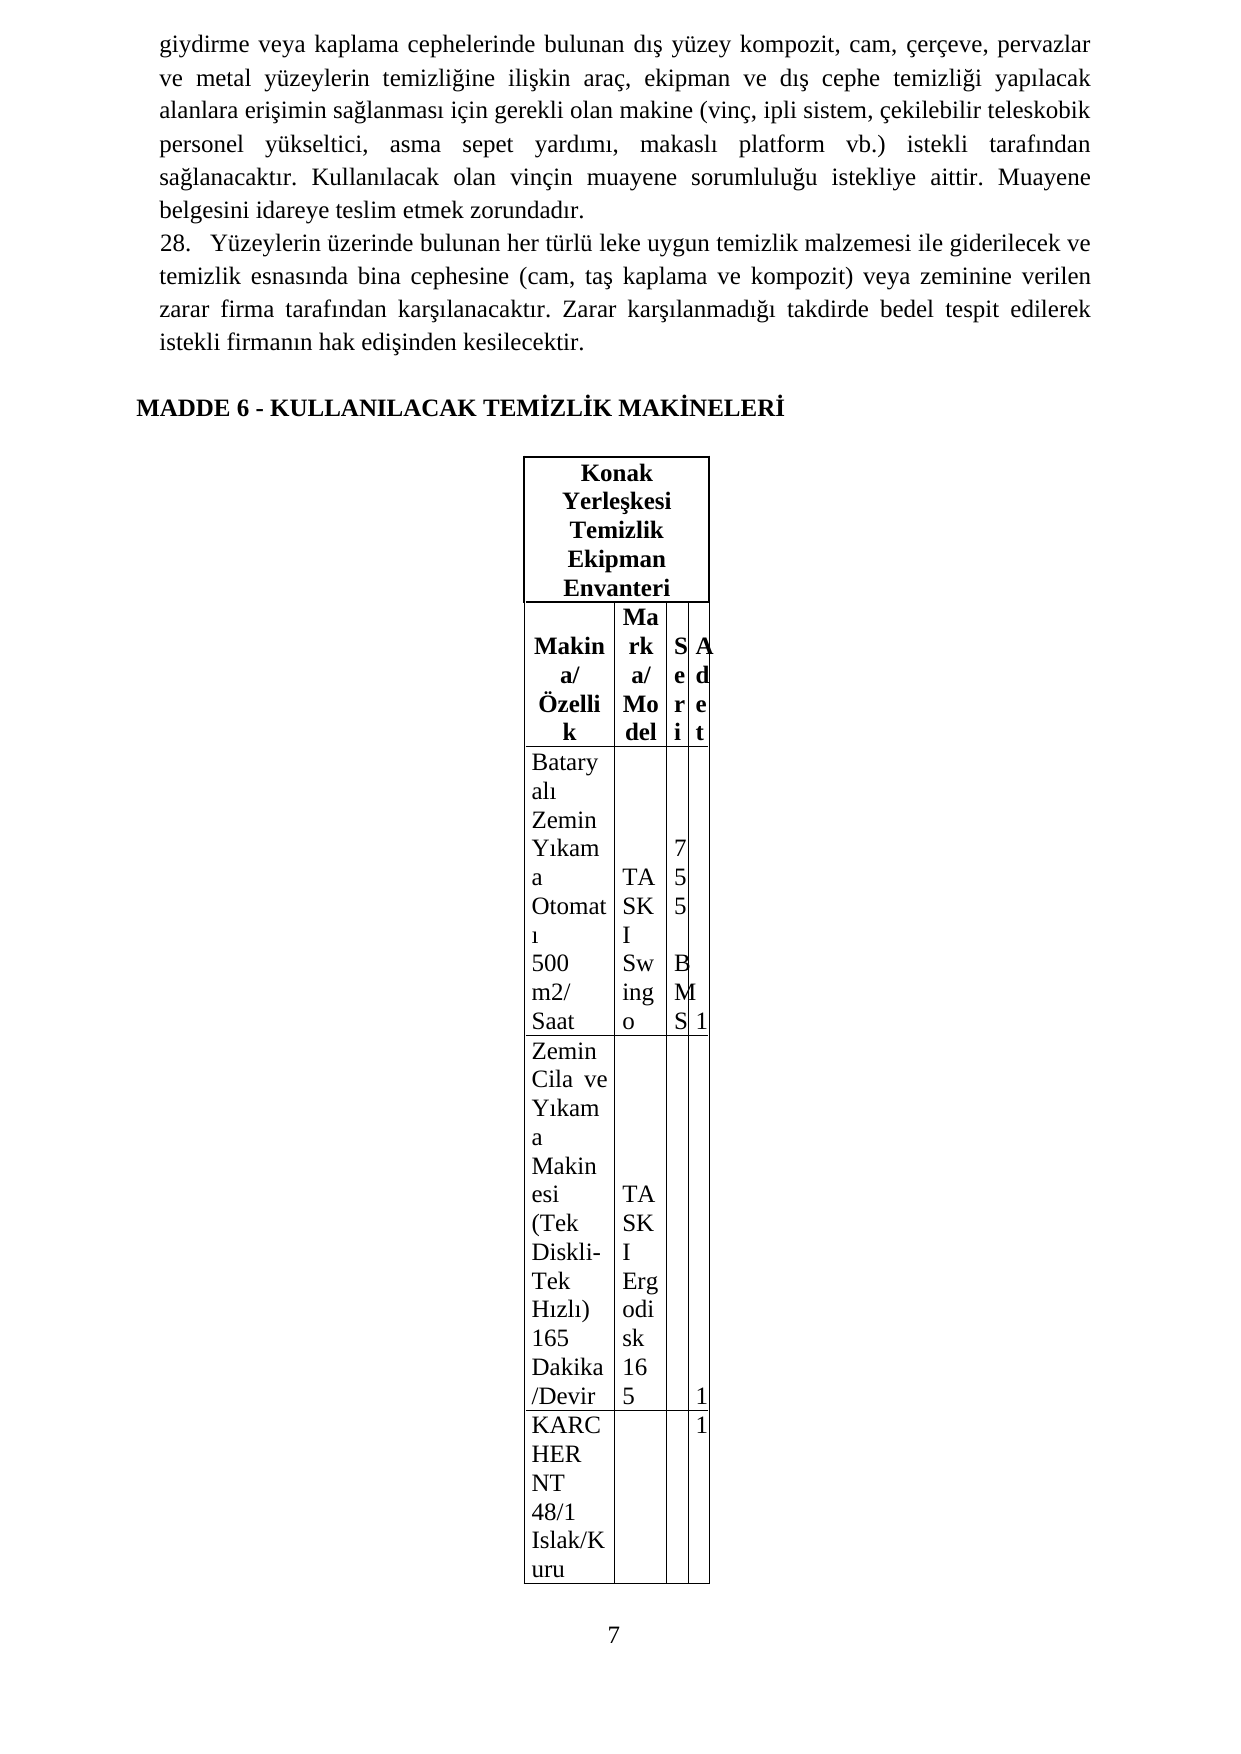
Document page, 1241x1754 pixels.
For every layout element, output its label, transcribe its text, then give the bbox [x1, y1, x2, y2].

table_cell Marka/Model [615, 603, 666, 746]
text MADDE 6 - KULLANILACAK TEMİZLİK MAKİNELERİ [136, 393, 1092, 422]
table_cell Makina/Özellik [525, 602, 614, 746]
table_cell [667, 1036, 688, 1409]
table_cell Seri [667, 603, 688, 746]
list Yüzeylerin üzerinde bulunan her türlü leke uygun temizlik malzemesi ile giderilecek ve temizlik esnasında bina cephesine (cam, taş kaplama ve kompozit) veya zeminine verilen zarar firma tarafından karşılanacaktır. Zarar karşılanmadığı takdirde bedel tespit edilerek istekli firmanın hak edişinden kesilecektir. [159, 228, 1092, 356]
table_header Konak Yerleşkesi Temizlik Ekipman Envanteri [525, 458, 708, 601]
table_cell [667, 1411, 688, 1583]
table_cell Adet [689, 603, 709, 746]
table_cell 1 [689, 746, 709, 1035]
table_cell 1 [689, 1410, 709, 1583]
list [159, 29, 1092, 223]
table_cell TASKI Swingo [615, 747, 666, 1035]
table_cell Zemin Cila ve Yıkama Makinesi (Tek Diskli-Tek Hızlı) 165 Dakika/Devir [525, 1036, 614, 1409]
table_cell 755 BMS [667, 747, 688, 1035]
table_cell [615, 1411, 666, 1583]
table_cell Bataryalı Zemin Yıkama Otomatı 500 m2/ Saat [525, 747, 614, 1035]
table_cell 1 [689, 1035, 709, 1409]
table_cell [525, 1411, 614, 1583]
table_cell TASKI Ergodisk 165 [615, 1036, 666, 1409]
